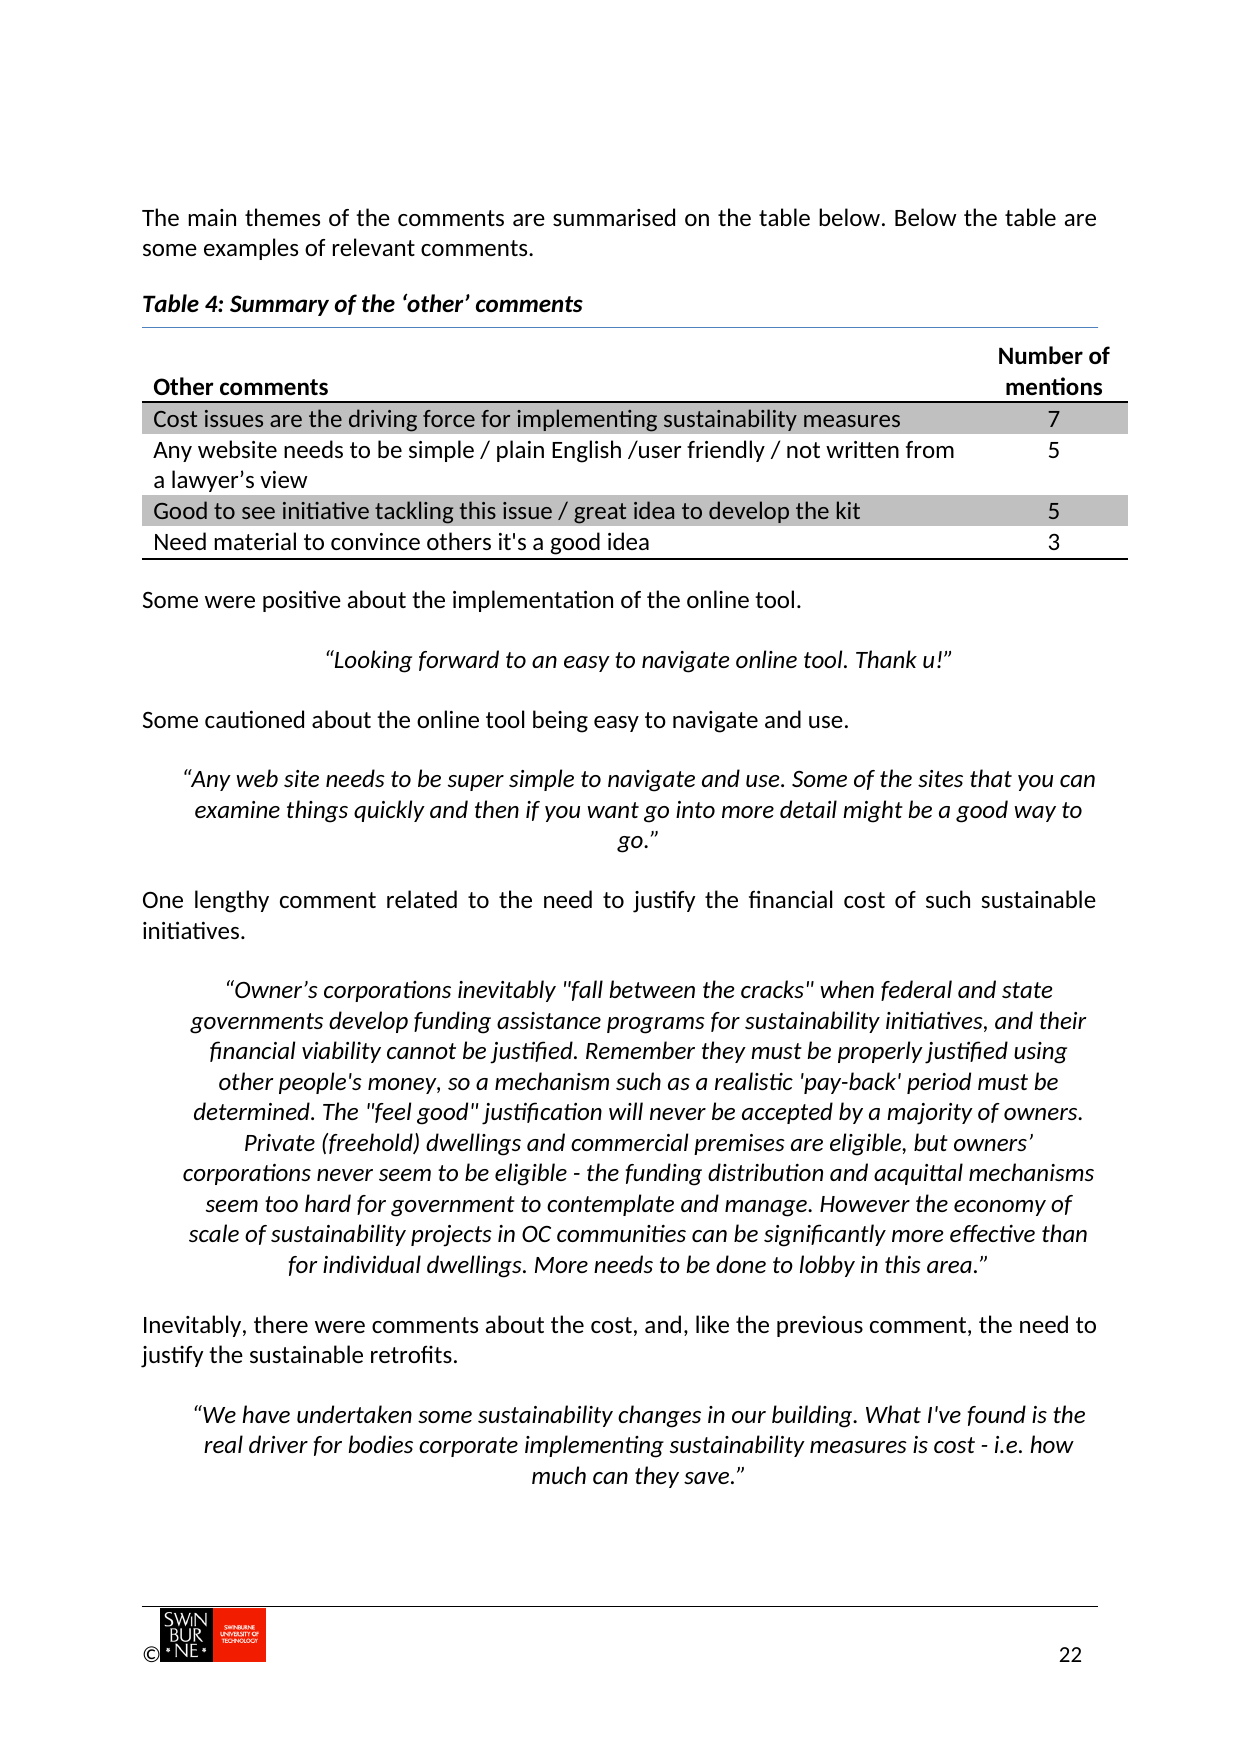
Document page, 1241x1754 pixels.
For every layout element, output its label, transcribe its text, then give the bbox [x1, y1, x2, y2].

picture [160, 1608, 266, 1662]
text Some cautioned about the online tool being easy to navigate and use. [142, 704, 1098, 734]
table_cell 5 [980, 434, 1128, 495]
table_header Number of mentions [980, 340, 1128, 401]
table_cell Good to see initiative tackling this issue / great idea to develop the kit [142, 495, 980, 526]
text Some were positive about the implementation of the online tool. [142, 584, 1098, 615]
text “Looking forward to an easy to navigate online tool. Thank u!” [179, 644, 1098, 675]
table_cell Need material to convince others it's a good idea [142, 526, 980, 557]
text “We have undertaken some sustainability changes in our building. What I've found is the real driver for bodies corporate implementing sustainability measures is cost - i.e. how much can they save.” [179, 1399, 1098, 1491]
text Inevitably, there were comments about the cost, and, like the previous comment, the need to justify the sustainable retrofits. [142, 1309, 1098, 1370]
text “Any web site needs to be super simple to navigate and use. Some of the sites that you can examine things quickly and then if you want go into more detail might be a good way to go.” [179, 763, 1098, 855]
table_cell 3 [980, 526, 1128, 557]
text “Owner’s corporations inevitably "fall between the cracks" when federal and state governments develop funding assistance programs for sustainability initiatives, and their financial viability cannot be justified. Remember they must be properly justified using other people's money, so a mechanism such as a realistic 'pay-back' period must be determined. The "feel good" justification will never be accepted by a majority of owners. Private (freehold) dwellings and commercial premises are eligible, but owners’ corporations never seem to be eligible - the funding distribution and acquittal mechanisms seem too hard for government to contemplate and manage. However the economy of scale of sustainability projects in OC communities can be significantly more effective than for individual dwellings. More needs to be done to lobby in this area.” [179, 974, 1098, 1280]
text One lengthy comment related to the need to justify the financial cost of such sustainable initiatives. [142, 884, 1098, 945]
table_cell Any website needs to be simple / plain English /user friendly / not written from a lawyer’s view [142, 434, 980, 495]
table_cell Cost issues are the driving force for implementing sustainability measures [142, 403, 980, 434]
table_cell 7 [980, 403, 1128, 434]
text The main themes of the comments are summarised on the table below. Below the table are some examples of relevant comments. [142, 202, 1098, 263]
table_header Other comments [142, 340, 980, 401]
table_cell 5 [980, 495, 1128, 526]
text Table 4: Summary of the ‘other’ comments [142, 288, 1098, 327]
